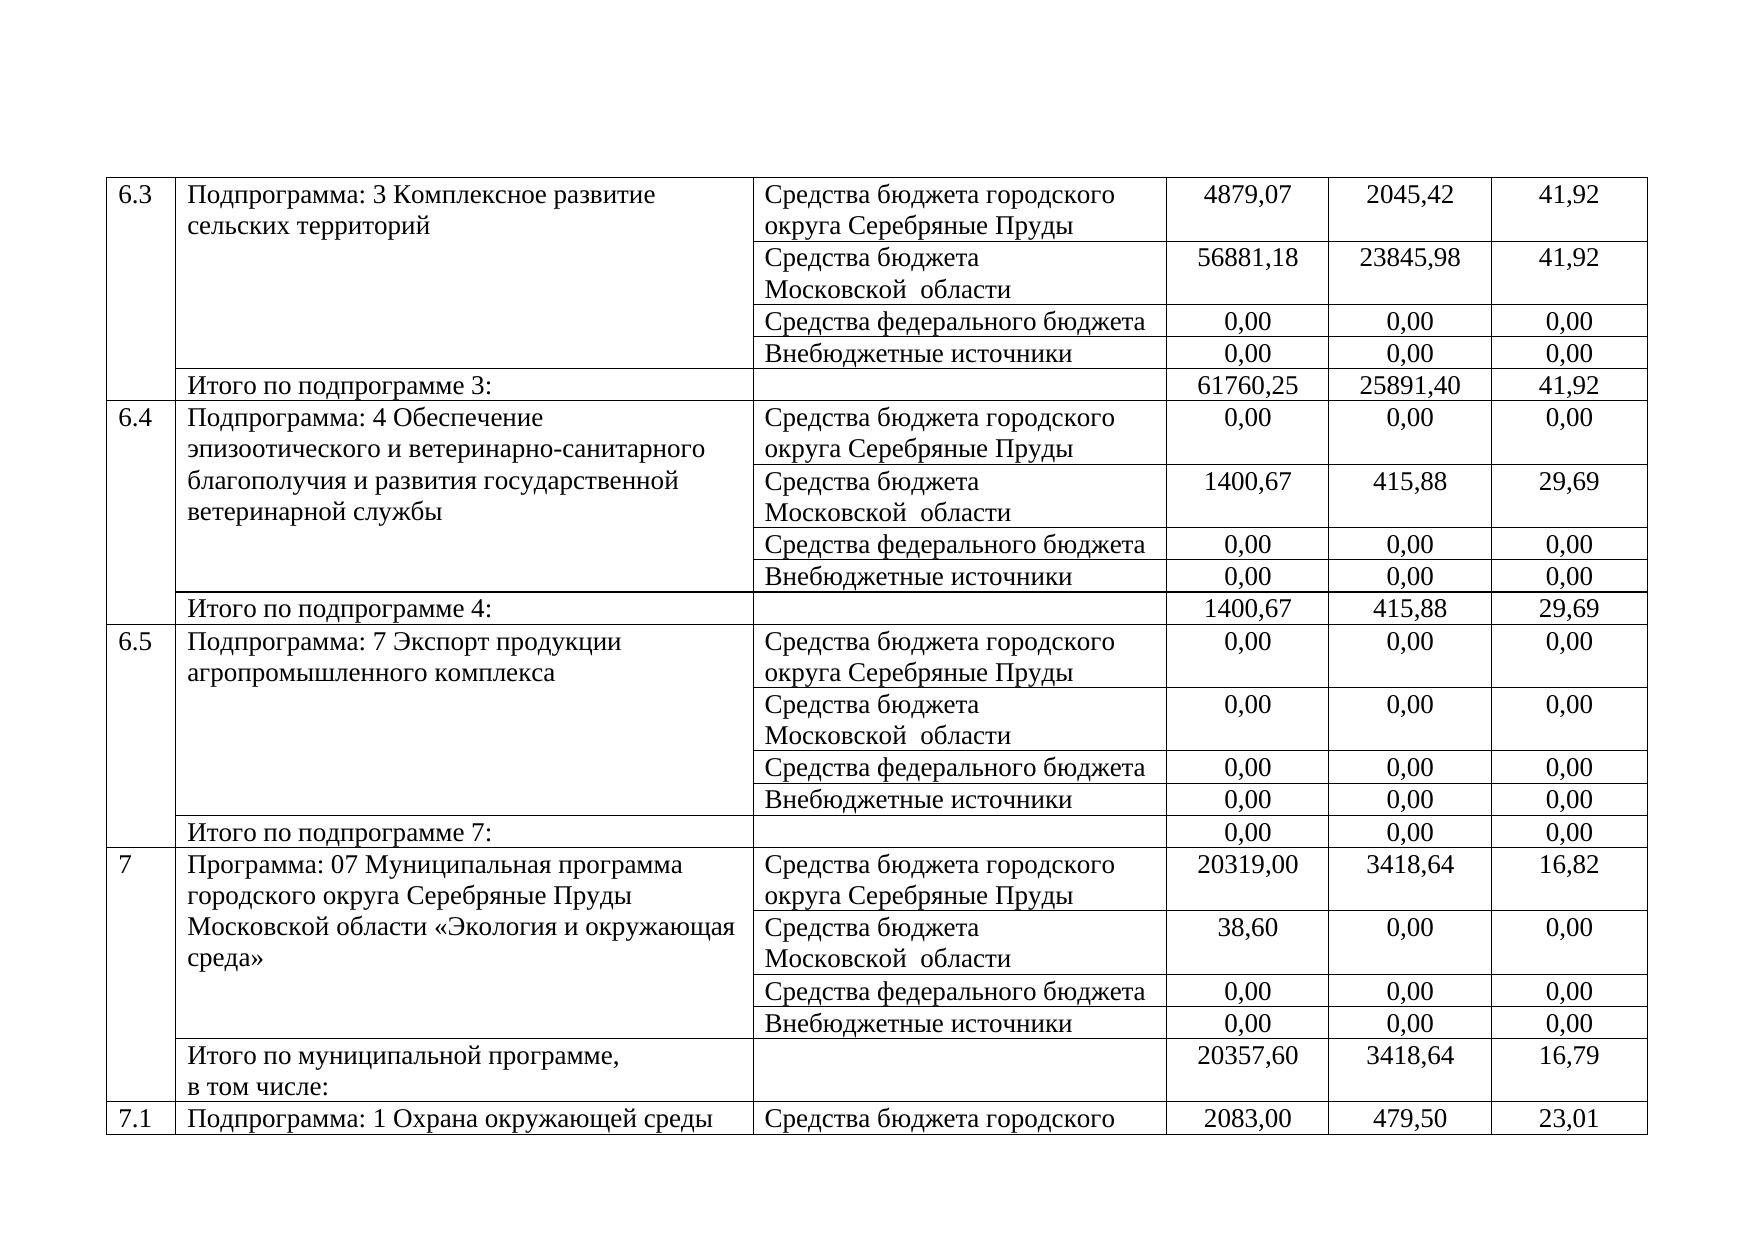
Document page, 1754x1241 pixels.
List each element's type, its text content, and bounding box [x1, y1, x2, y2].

table_cell 479,50 [1329, 1102, 1491, 1133]
table_cell 23845,98 [1329, 242, 1491, 304]
table_cell [754, 1039, 1166, 1101]
table_cell 61760,25 [1167, 369, 1328, 400]
table_cell 0,00 [1167, 975, 1328, 1006]
table_cell 29,69 [1492, 465, 1647, 527]
table_cell 415,88 [1329, 593, 1491, 624]
table_cell [754, 816, 1166, 847]
table_cell Средства бюджета Московской области [754, 688, 1166, 750]
table_cell 16,79 [1492, 1039, 1647, 1101]
table_cell 0,00 [1492, 751, 1647, 782]
table_cell Подпрограмма: 7 Экспорт продукции агропромышленного комплекса [176, 625, 753, 815]
table_cell 23,01 [1492, 1102, 1647, 1133]
table_cell 4879,07 [1167, 178, 1328, 241]
table_cell Средства федерального бюджета [754, 528, 1166, 559]
table_cell 25891,40 [1329, 369, 1491, 400]
table_cell 0,00 [1329, 401, 1491, 464]
table_cell 16,82 [1492, 848, 1647, 910]
table_cell 0,00 [1329, 1007, 1491, 1038]
table_cell Средства бюджета Московской области [754, 465, 1166, 527]
table_cell Средства бюджета городского округа Серебряные Пруды [754, 401, 1166, 464]
table_cell 0,00 [1492, 975, 1647, 1006]
table_cell 0,00 [1492, 688, 1647, 750]
table_cell 415,88 [1329, 465, 1491, 527]
table_cell 0,00 [1492, 528, 1647, 559]
table_cell 0,00 [1167, 751, 1328, 782]
table_cell 20319,00 [1167, 848, 1328, 910]
table_cell 29,69 [1492, 593, 1647, 624]
table_cell 0,00 [1329, 911, 1491, 973]
table_cell 20357,60 [1167, 1039, 1328, 1101]
table_cell 1400,67 [1167, 465, 1328, 527]
table_cell 38,60 [1167, 911, 1328, 973]
table_cell 0,00 [1167, 528, 1328, 559]
table_cell 0,00 [1492, 305, 1647, 336]
table_cell 0,00 [1329, 560, 1491, 591]
table_cell 7 [107, 848, 175, 1101]
table_cell Средства бюджета городского округа Серебряные Пруды [754, 178, 1166, 241]
table_cell Средства бюджета Московской области [754, 911, 1166, 973]
table_cell Программа: 07 Муниципальная программа городского округа Серебряные Пруды Московской области «Экология и окружающая среда» [176, 848, 753, 1038]
table_cell 0,00 [1329, 528, 1491, 559]
table_cell 0,00 [1167, 401, 1328, 464]
table_cell 0,00 [1167, 816, 1328, 847]
table_cell Внебюджетные источники [754, 784, 1166, 815]
table_cell Итого по подпрограмме 7: [176, 816, 753, 847]
table_cell 0,00 [1329, 337, 1491, 368]
table_cell 56881,18 [1167, 242, 1328, 304]
table_cell Средства бюджета Московской области [754, 242, 1166, 304]
table_cell 0,00 [1329, 816, 1491, 847]
table_cell 0,00 [1329, 688, 1491, 750]
table_cell [754, 369, 1166, 400]
table_cell 41,92 [1492, 369, 1647, 400]
table_cell 0,00 [1329, 751, 1491, 782]
table_cell 0,00 [1492, 784, 1647, 815]
table_cell 0,00 [1167, 1007, 1328, 1038]
table_cell 0,00 [1329, 784, 1491, 815]
table_cell 0,00 [1167, 688, 1328, 750]
table_cell Средства бюджета городского округа Серебряные Пруды [754, 848, 1166, 910]
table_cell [754, 1102, 1166, 1133]
table_cell 2083,00 [1167, 1102, 1328, 1133]
table_cell Средства федерального бюджета [754, 751, 1166, 782]
table_cell Итого по муниципальной программе, в том числе: [176, 1039, 753, 1101]
table_cell Итого по подпрограмме 3: [176, 369, 753, 400]
table_cell Подпрограмма: 4 Обеспечение эпизоотического и ветеринарно-санитарного благополучия и развития государственной ветеринарной службы [176, 401, 753, 591]
table_cell 1400,67 [1167, 593, 1328, 624]
table_cell 0,00 [1492, 911, 1647, 973]
table_cell 41,92 [1492, 242, 1647, 304]
table_cell 2045,42 [1329, 178, 1491, 241]
table_cell Внебюджетные источники [754, 560, 1166, 591]
table_cell 0,00 [1492, 560, 1647, 591]
table_cell Внебюджетные источники [754, 337, 1166, 368]
table_cell 0,00 [1492, 1007, 1647, 1038]
table_cell 0,00 [1492, 401, 1647, 464]
table_cell 7.1 [107, 1102, 175, 1133]
table_cell Средства бюджета городского округа Серебряные Пруды [754, 625, 1166, 687]
table_cell 0,00 [1167, 784, 1328, 815]
table_cell [754, 593, 1166, 624]
table_cell 0,00 [1329, 305, 1491, 336]
table_cell 0,00 [1167, 337, 1328, 368]
table_cell 0,00 [1329, 975, 1491, 1006]
table_cell 0,00 [1167, 305, 1328, 336]
table_cell 6.4 [107, 401, 175, 624]
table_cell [176, 1102, 753, 1133]
table_cell 3418,64 [1329, 1039, 1491, 1101]
table_cell 0,00 [1492, 337, 1647, 368]
table_cell Средства федерального бюджета [754, 305, 1166, 336]
table_cell Итого по подпрограмме 4: [176, 593, 753, 624]
table_cell 41,92 [1492, 178, 1647, 241]
table_cell 0,00 [1167, 560, 1328, 591]
table_cell Средства федерального бюджета [754, 975, 1166, 1006]
table_cell 0,00 [1492, 625, 1647, 687]
table_cell 0,00 [1167, 625, 1328, 687]
table_cell 0,00 [1329, 625, 1491, 687]
table_cell Подпрограмма: 3 Комплексное развитие сельских территорий [176, 178, 753, 368]
table_cell 0,00 [1492, 816, 1647, 847]
table_cell 6.3 [107, 178, 175, 400]
table_cell 6.5 [107, 625, 175, 847]
table_cell Внебюджетные источники [754, 1007, 1166, 1038]
table_cell 3418,64 [1329, 848, 1491, 910]
